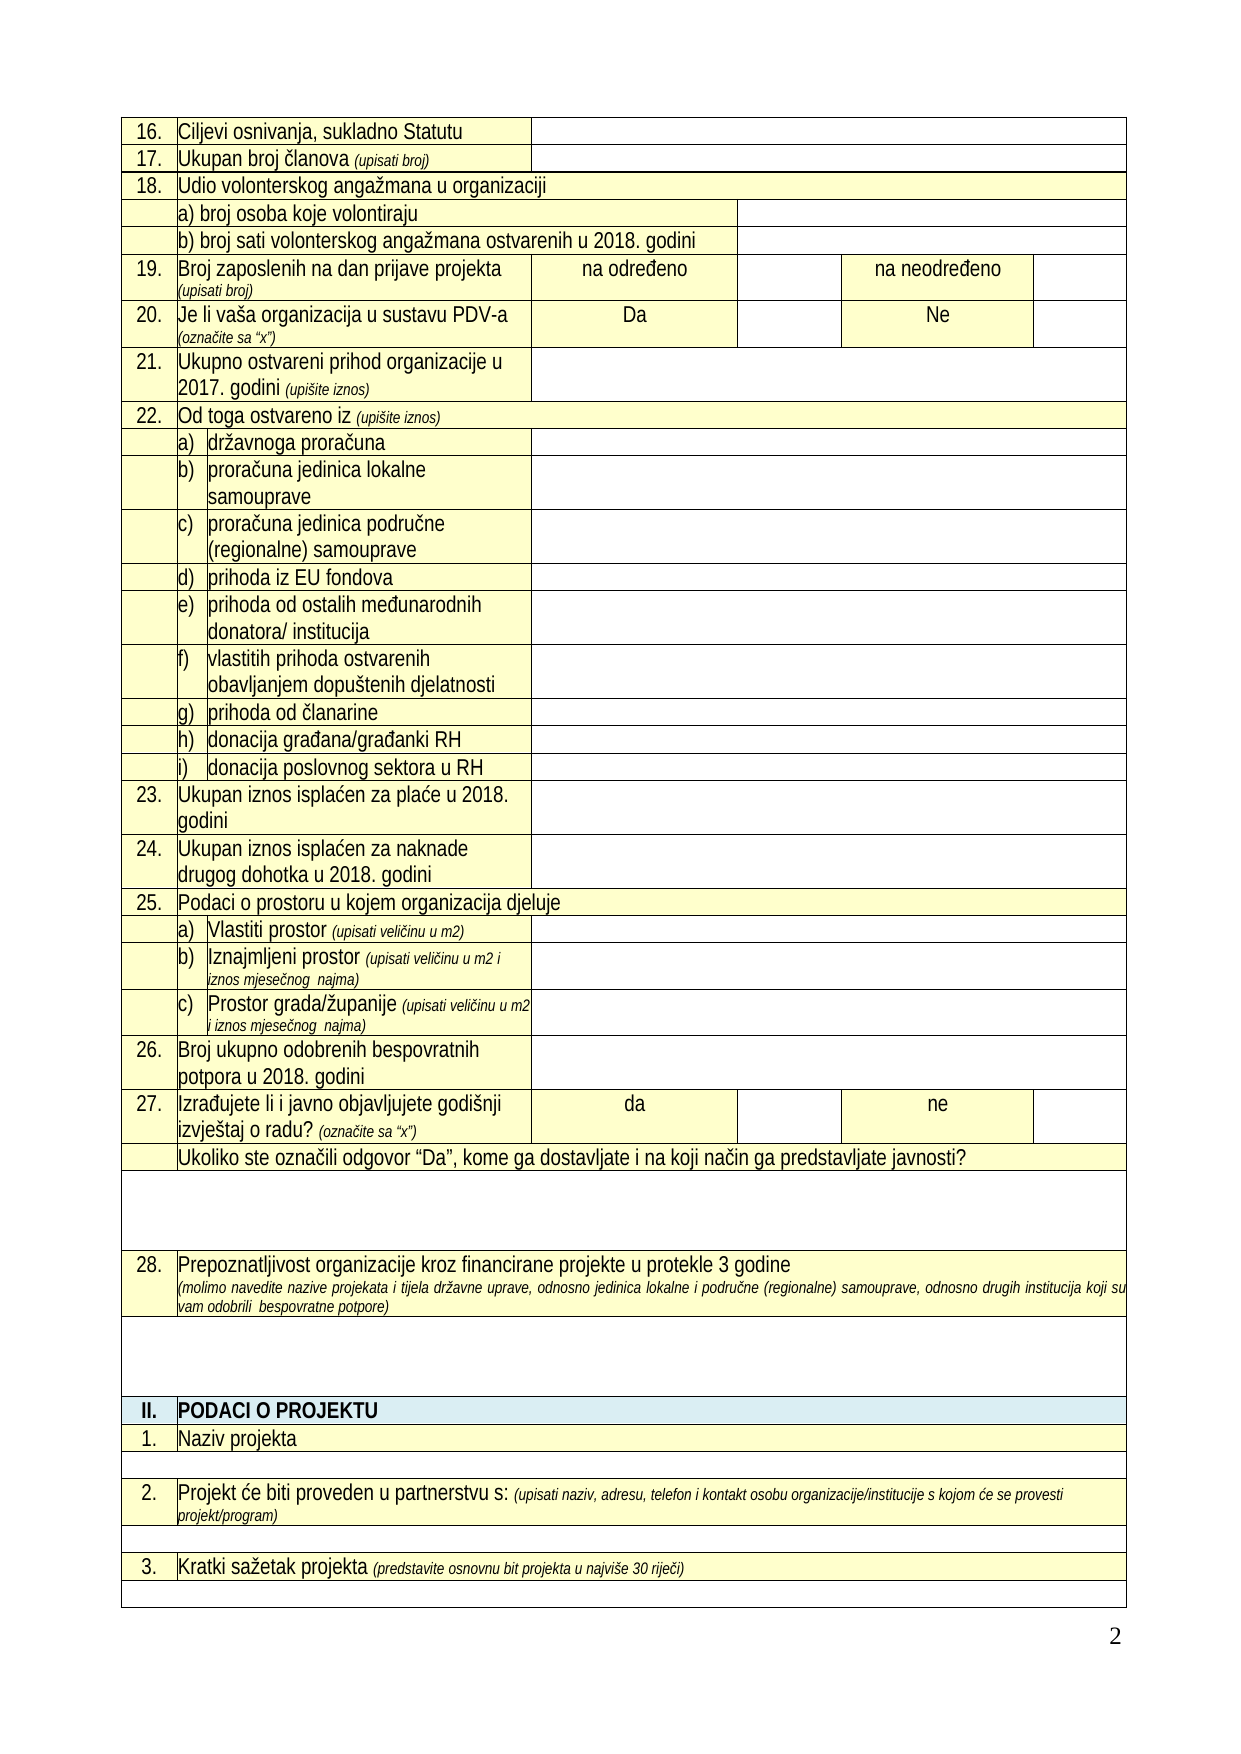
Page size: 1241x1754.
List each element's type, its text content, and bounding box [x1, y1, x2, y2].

table_cell 3. [122, 1553, 177, 1580]
table_cell [532, 645, 1126, 698]
table_cell proračuna jedinica područne (regionalne) samouprave [208, 510, 531, 563]
table_cell d) [178, 564, 207, 590]
table_cell [532, 348, 1126, 401]
table_cell f) [178, 645, 207, 698]
table_cell proračuna jedinica lokalne samouprave [208, 456, 531, 509]
table_cell Iznajmljeni prostor (upisati veličinu u m2 i iznos mjesečnog najma) [208, 943, 531, 989]
table_cell [532, 781, 1126, 834]
table_cell [122, 726, 177, 752]
table_cell [738, 255, 841, 300]
table_cell 25. [122, 889, 177, 915]
table_cell a) [178, 429, 207, 455]
table_cell [122, 510, 177, 563]
table_cell [738, 200, 1126, 226]
table_cell [532, 591, 1126, 644]
table_cell [532, 456, 1126, 509]
table_cell [738, 1090, 841, 1143]
table_cell Ukupan iznos isplaćen za plaće u 2018. godini [178, 781, 531, 834]
table_cell Projekt će biti proveden u partnerstvu s: (upisati naziv, adresu, telefon i kontakt osobu organizacije/institucije s kojom će se provesti projekt/program) [178, 1479, 1126, 1525]
table_cell Ciljevi osnivanja, sukladno Statutu [178, 118, 531, 144]
table_cell [532, 1036, 1126, 1089]
table_cell Podaci o prostoru u kojem organizacija djeluje [178, 889, 1126, 915]
table_cell [122, 564, 177, 590]
table_cell PODACI O PROJEKTU [178, 1397, 1126, 1423]
table_cell prihoda od ostalih međunarodnih donatora/ institucija [208, 591, 531, 644]
table_cell [532, 510, 1126, 563]
table_cell h) [178, 726, 207, 752]
table_cell 16. [122, 118, 177, 144]
table_cell [122, 1317, 1126, 1396]
table_cell II. [122, 1397, 177, 1423]
table_cell 20. [122, 301, 177, 347]
table_cell Kratki sažetak projekta (predstavite osnovnu bit projekta u najviše 30 riječi) [178, 1553, 1126, 1580]
table_cell prihoda od članarine [208, 699, 531, 725]
table_cell c) [178, 990, 207, 1035]
table_cell Izrađujete li i javno objavljujete godišnji izvještaj o radu? (označite sa “x”) [178, 1090, 531, 1143]
table_cell [738, 301, 841, 347]
table_cell [122, 754, 177, 780]
table_cell [532, 990, 1126, 1035]
table_cell Da [532, 301, 737, 347]
table_cell [532, 835, 1126, 887]
table_cell Ukupno ostvareni prihod organizacije u 2017. godini (upišite iznos) [178, 348, 531, 401]
table_cell [122, 645, 177, 698]
table_cell [122, 916, 177, 942]
table_cell Broj zaposlenih na dan prijave projekta (upisati broj) [178, 255, 531, 300]
table_cell [532, 429, 1126, 455]
table_cell 19. [122, 255, 177, 300]
table_cell na neodređeno [842, 255, 1033, 300]
table_cell 28. [122, 1251, 177, 1316]
table_cell 23. [122, 781, 177, 834]
table_cell Je li vaša organizacija u sustavu PDV-a (označite sa “x”) [178, 301, 531, 347]
table_cell c) [178, 510, 207, 563]
table_cell Ukoliko ste označili odgovor “Da”, kome ga dostavljate i na koji način ga predstavljate javnosti? [178, 1144, 1126, 1170]
table_cell Naziv projekta [178, 1425, 1126, 1451]
table_cell [122, 699, 177, 725]
table_cell a) [178, 916, 207, 942]
table_cell 1. [122, 1425, 177, 1451]
table_cell [122, 943, 177, 989]
table_cell 17. [122, 145, 177, 171]
table_cell [738, 227, 1126, 254]
table_cell Od toga ostvareno iz (upišite iznos) [178, 402, 1126, 428]
table_cell [122, 200, 177, 226]
table_cell [1034, 301, 1126, 347]
table_cell 18. [122, 173, 177, 199]
table_cell 26. [122, 1036, 177, 1089]
table_cell 2. [122, 1479, 177, 1525]
table_cell [532, 118, 1126, 144]
table_cell na određeno [532, 255, 737, 300]
table_cell Ukupan iznos isplaćen za naknade drugog dohotka u 2018. godini [178, 835, 531, 887]
table_cell [532, 726, 1126, 752]
table_cell 22. [122, 402, 177, 428]
table_cell donacija poslovnog sektora u RH [208, 754, 531, 780]
table_cell da [532, 1090, 737, 1143]
table_cell Vlastiti prostor (upisati veličinu u m2) [208, 916, 531, 942]
table_cell e) [178, 591, 207, 644]
table_cell Prostor grada/županije (upisati veličinu u m2 i iznos mjesečnog najma) [208, 990, 531, 1035]
table_cell [122, 1581, 1126, 1607]
table_cell Prepoznatljivost organizacije kroz financirane projekte u protekle 3 godine (molimo navedite nazive projekata i tijela državne uprave, odnosno jedinica lokalne i područne (regionalne) samouprave, odnosno drugih institucija koji su vam odobrili bespovratne potpore) [178, 1251, 1126, 1316]
table_cell [122, 227, 177, 254]
table_cell prihoda iz EU fondova [208, 564, 531, 590]
table_cell [1034, 255, 1126, 300]
table_cell a) broj osoba koje volontiraju [178, 200, 737, 226]
table_cell b) [178, 456, 207, 509]
table_cell g) [178, 699, 207, 725]
table_cell Udio volonterskog angažmana u organizaciji [178, 173, 1126, 199]
table_cell Broj ukupno odobrenih bespovratnih potpora u 2018. godini [178, 1036, 531, 1089]
table_cell [1034, 1090, 1126, 1143]
table_cell [122, 1171, 1126, 1250]
table_cell [532, 564, 1126, 590]
table_cell [122, 429, 177, 455]
table_cell [122, 1144, 177, 1170]
table_cell donacija građana/građanki RH [208, 726, 531, 752]
table_cell 24. [122, 835, 177, 887]
table_cell [532, 943, 1126, 989]
table_cell državnoga proračuna [208, 429, 531, 455]
table_cell 21. [122, 348, 177, 401]
table_cell vlastitih prihoda ostvarenih obavljanjem dopuštenih djelatnosti [208, 645, 531, 698]
table_cell [122, 456, 177, 509]
table_cell Ukupan broj članova (upisati broj) [178, 145, 531, 171]
table_cell [122, 1526, 1126, 1552]
table_cell [122, 591, 177, 644]
table_cell i) [178, 754, 207, 780]
table_cell Ne [842, 301, 1033, 347]
table_cell [532, 754, 1126, 780]
table_cell [122, 1452, 1126, 1478]
table_cell b) [178, 943, 207, 989]
table_cell [532, 916, 1126, 942]
table_cell 27. [122, 1090, 177, 1143]
table_cell [532, 145, 1126, 171]
table_cell [532, 699, 1126, 725]
table_cell [122, 990, 177, 1035]
table_cell ne [842, 1090, 1033, 1143]
table_cell b) broj sati volonterskog angažmana ostvarenih u 2018. godini [178, 227, 737, 254]
